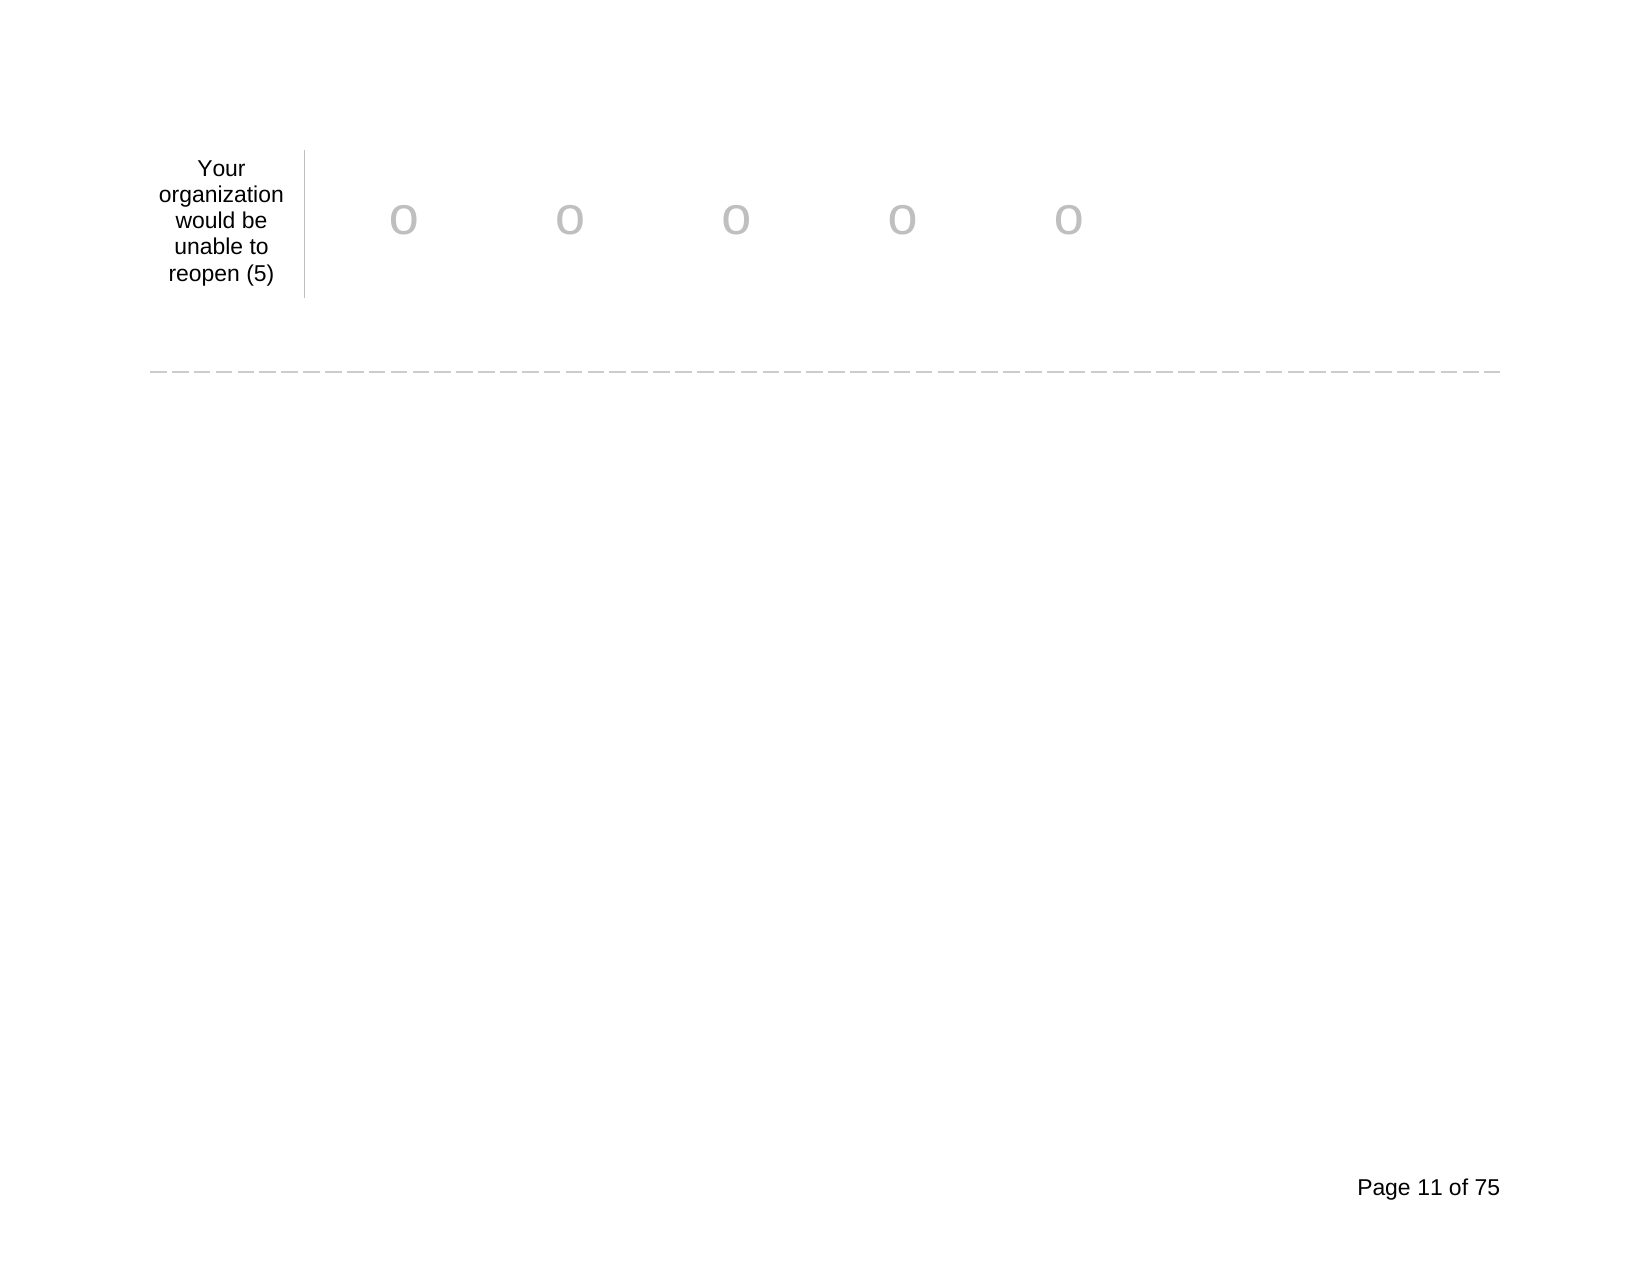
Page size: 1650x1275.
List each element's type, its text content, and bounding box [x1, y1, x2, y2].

table_cell [969, 150, 1136, 298]
table_cell [470, 150, 637, 298]
table_cell Your organization would be unable to reopen (5) [138, 150, 304, 298]
table_cell [305, 150, 470, 298]
table_cell [637, 150, 803, 298]
table_cell [803, 150, 969, 298]
